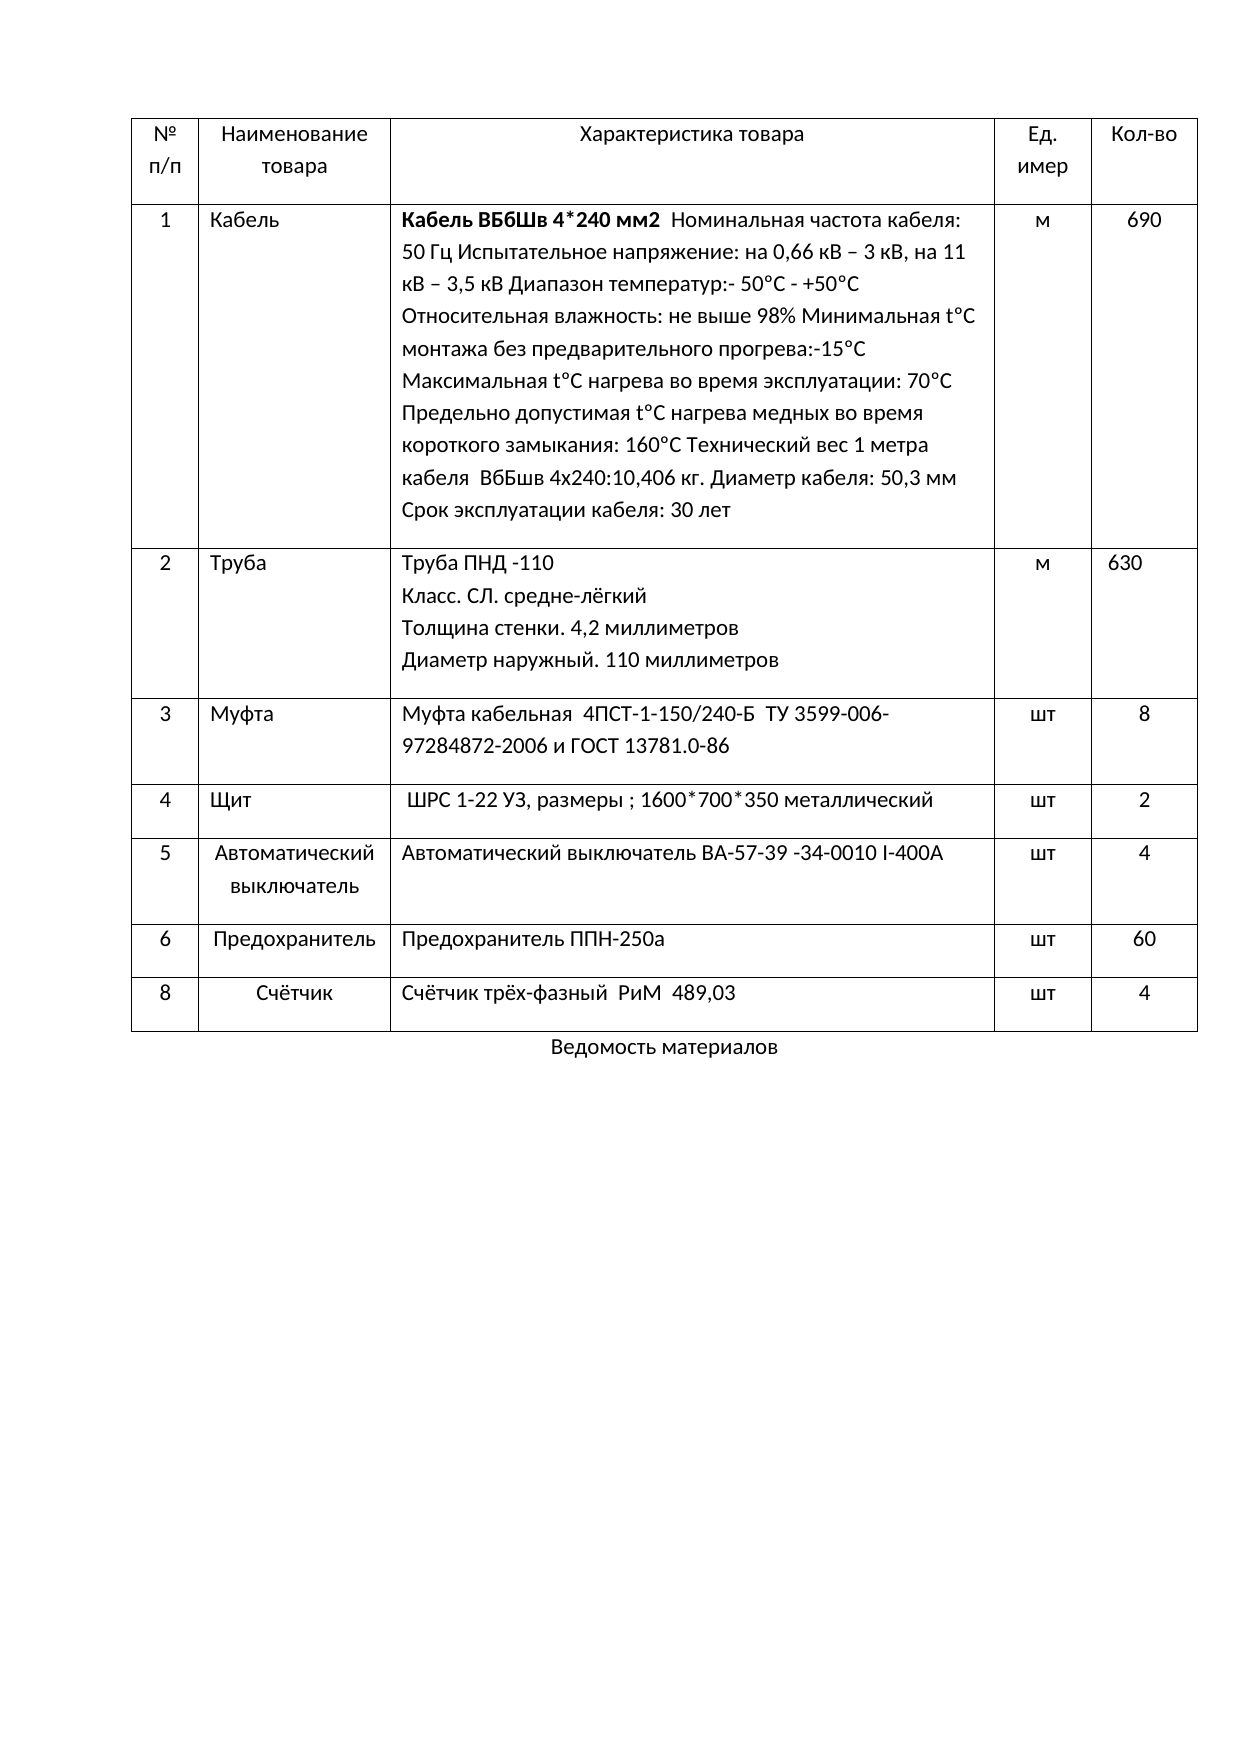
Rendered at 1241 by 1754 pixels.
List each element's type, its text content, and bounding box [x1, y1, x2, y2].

table_cell 60 [1092, 925, 1197, 977]
table_cell м [995, 549, 1091, 698]
table_cell 4 [1092, 978, 1197, 1031]
table_cell Предохранитель [199, 925, 390, 977]
table_header Кол-во [1092, 119, 1197, 204]
table_cell 8 [132, 978, 198, 1031]
text Ведомость материалов [177, 1032, 1152, 1060]
table_cell Счётчик трёх-фазный РиМ 489,03 [391, 978, 994, 1031]
table_header № п/п [132, 119, 198, 204]
table_cell Кабель ВБбШв 4*240 мм2 Номинальная частота кабеля: 50 Гц Испытательное напряжение: на 0,66 кВ – 3 кВ, на 11 кВ – 3,5 кВ Диапазон температур:- 50ºС - +50ºС Относительная влажность: не выше 98% Минимальная tºС монтажа без предварительного прогрева:-15ºС Максимальная tºС нагрева во время эксплуатации: 70ºС Предельно допустимая tºС нагрева медных во время короткого замыкания: 160ºС Технический вес 1 метра кабеля ВбБшв 4х240:10,406 кг. Диаметр кабеля: 50,3 мм Срок эксплуатации кабеля: 30 лет [391, 205, 994, 547]
table_cell Муфта кабельная 4ПСТ-1-150/240-Б ТУ 3599-006-97284872-2006 и ГОСТ 13781.0-86 [391, 699, 994, 784]
table_cell Предохранитель ППН-250а [391, 925, 994, 977]
table_cell шт [995, 839, 1091, 923]
table_header Характеристика товара [391, 119, 994, 204]
table_header Наименование товара [199, 119, 390, 204]
table_cell 3 [132, 699, 198, 784]
table_cell Автоматический выключатель ВА-57-39 -34-0010 I-400A [391, 839, 994, 923]
table_cell 690 [1092, 205, 1197, 547]
table_cell шт [995, 699, 1091, 784]
table_cell 8 [1092, 699, 1197, 784]
table_cell шт [995, 925, 1091, 977]
table_cell 5 [132, 839, 198, 923]
table_cell Труба ПНД -110 Класс. СЛ. средне-лёгкий Толщина стенки. 4,2 миллиметров Диаметр наружный. 110 миллиметров [391, 549, 994, 698]
table_cell шт [995, 978, 1091, 1031]
table_cell Труба [199, 549, 390, 698]
table_cell шт [995, 785, 1091, 837]
table_header Ед. имер [995, 119, 1091, 204]
table_cell Автоматический выключатель [199, 839, 390, 923]
table_cell 2 [132, 549, 198, 698]
table_cell Кабель [199, 205, 390, 547]
table_cell 630 [1092, 549, 1197, 698]
table_cell 1 [132, 205, 198, 547]
table_cell 2 [1092, 785, 1197, 837]
table_cell Счётчик [199, 978, 390, 1031]
table_cell 6 [132, 925, 198, 977]
table_cell Муфта [199, 699, 390, 784]
table_cell 4 [1092, 839, 1197, 923]
table_cell 4 [132, 785, 198, 837]
table_cell ШРС 1-22 УЗ, размеры ; 1600*700*350 металлический [391, 785, 994, 837]
table_cell м [995, 205, 1091, 547]
table_cell Щит [199, 785, 390, 837]
